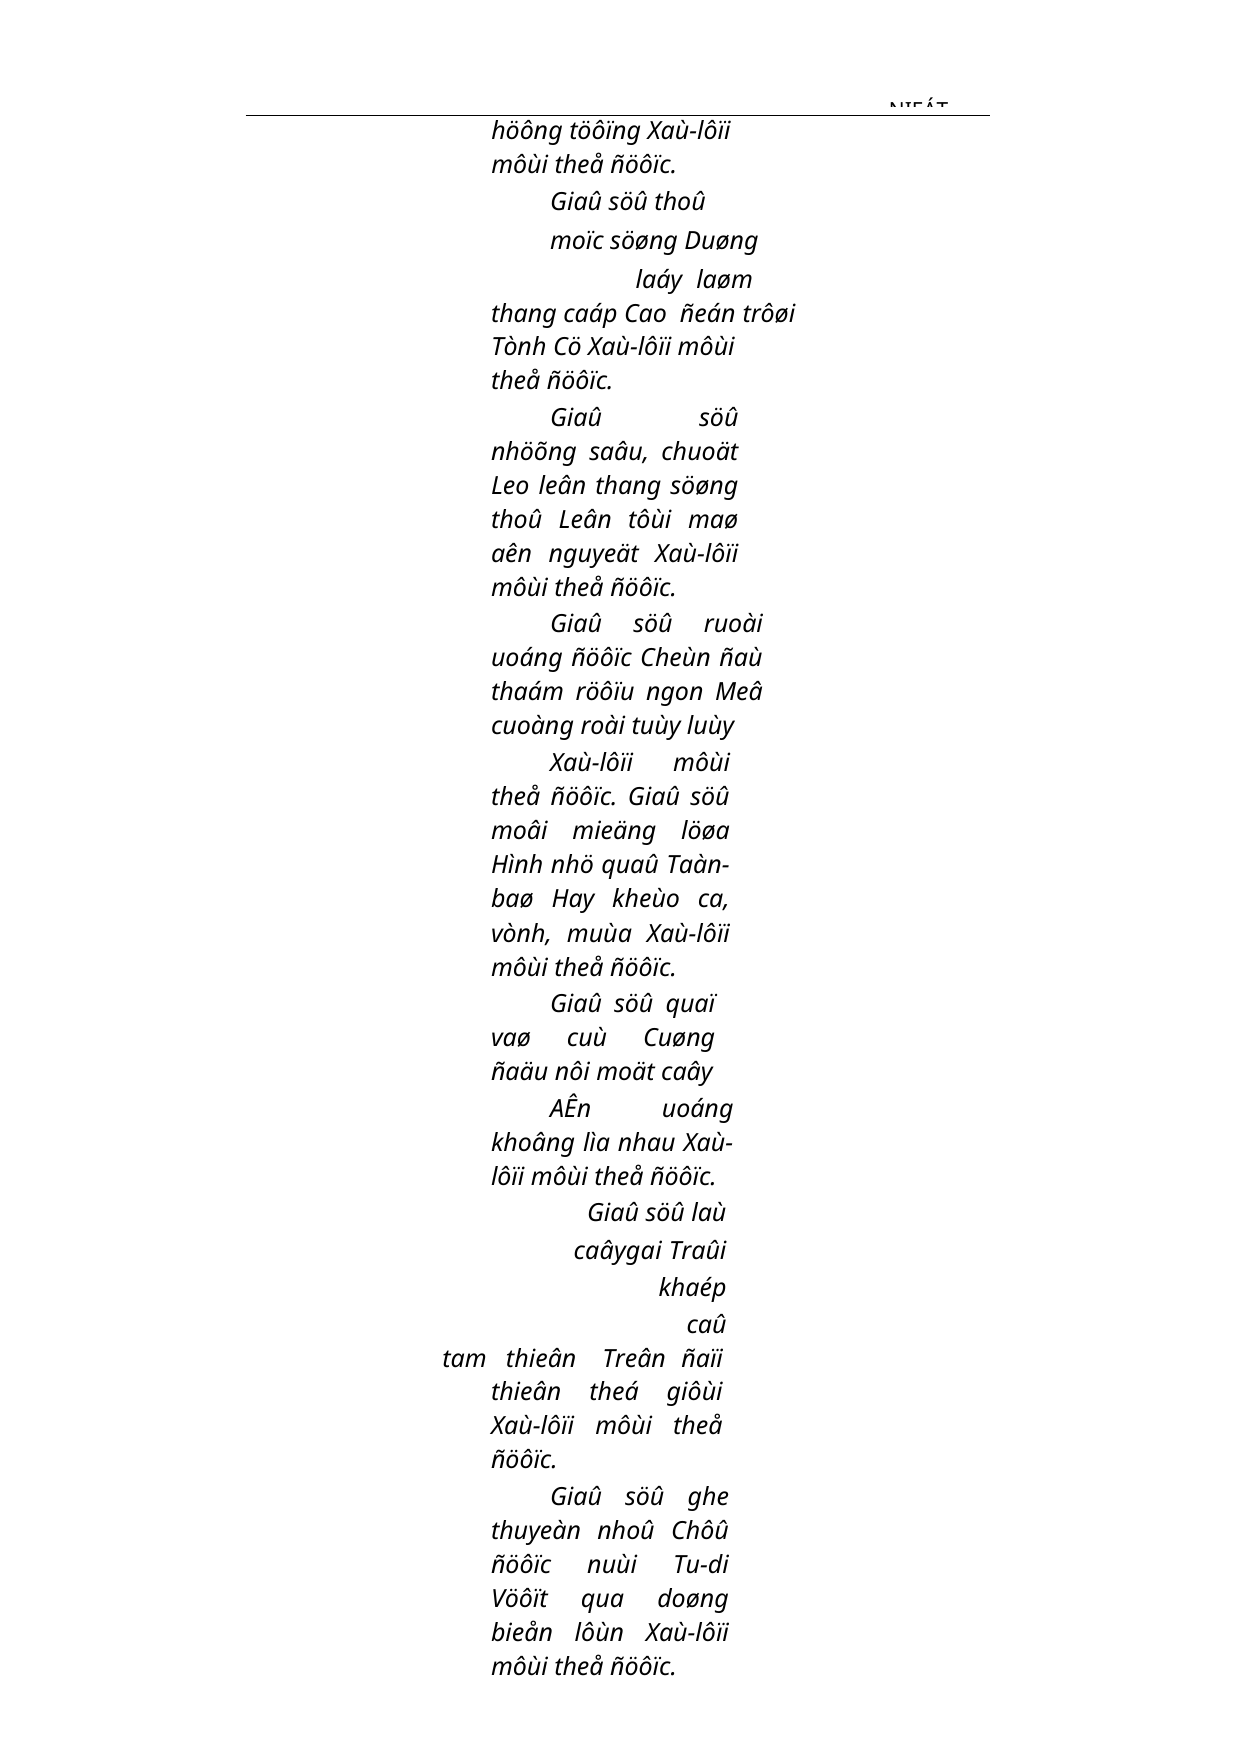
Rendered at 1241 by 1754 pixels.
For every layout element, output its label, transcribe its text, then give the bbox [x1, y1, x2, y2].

text thang caáp Cao ñeán trôøi [491, 301, 1065, 328]
text Giaû söû nhöõng saâu, chuoät Leo leân thang söøng thoû Leân tôùi maø aên nguyeät Xaù-lôïi môùi theå ñöôïc. [491, 399, 738, 603]
text thieân theá giôùi Xaù-lôïi môùi theå ñöôïc. [491, 1374, 723, 1476]
text Giaû söû ruoài uoáng ñöôïc Cheùn ñaù thaám röôïu ngon Meâ cuoàng roài tuùy luùy [491, 606, 763, 742]
text Xaù-lôïi môùi theå ñöôïc. Giaû söû moâi mieäng löøa Hình nhö quaû Taàn-baø Hay kheùo ca, vònh, muùa Xaù-lôïi môùi theå ñöôïc. [491, 745, 730, 983]
text Giaû söû ghe thuyeàn nhoû Chôû ñöôïc nuùi Tu-di Vöôït qua doøng bieån lôùn Xaù-lôïi môùi theå ñöôïc. [491, 1478, 729, 1683]
text Giaû söû laù caâygai Traûi khaép caû [550, 1195, 726, 1341]
text Giaû söû quaï vaø cuù Cuøng ñaäu nôi moät caây [491, 985, 715, 1087]
text tam thieân Treân ñaïi [246, 1344, 723, 1373]
text Tònh Cö Xaù-lôïi môùi theå ñöôïc. [491, 328, 745, 396]
text AÊn uoáng khoâng lìa nhau Xaù-lôïi môùi theå ñöôïc. [491, 1090, 733, 1192]
text Giaû söû thoû moïc söøng Duøng laáy laøm [550, 183, 761, 296]
text höông töôïng Xaù-lôïi môùi theå ñöôïc. [491, 112, 745, 181]
